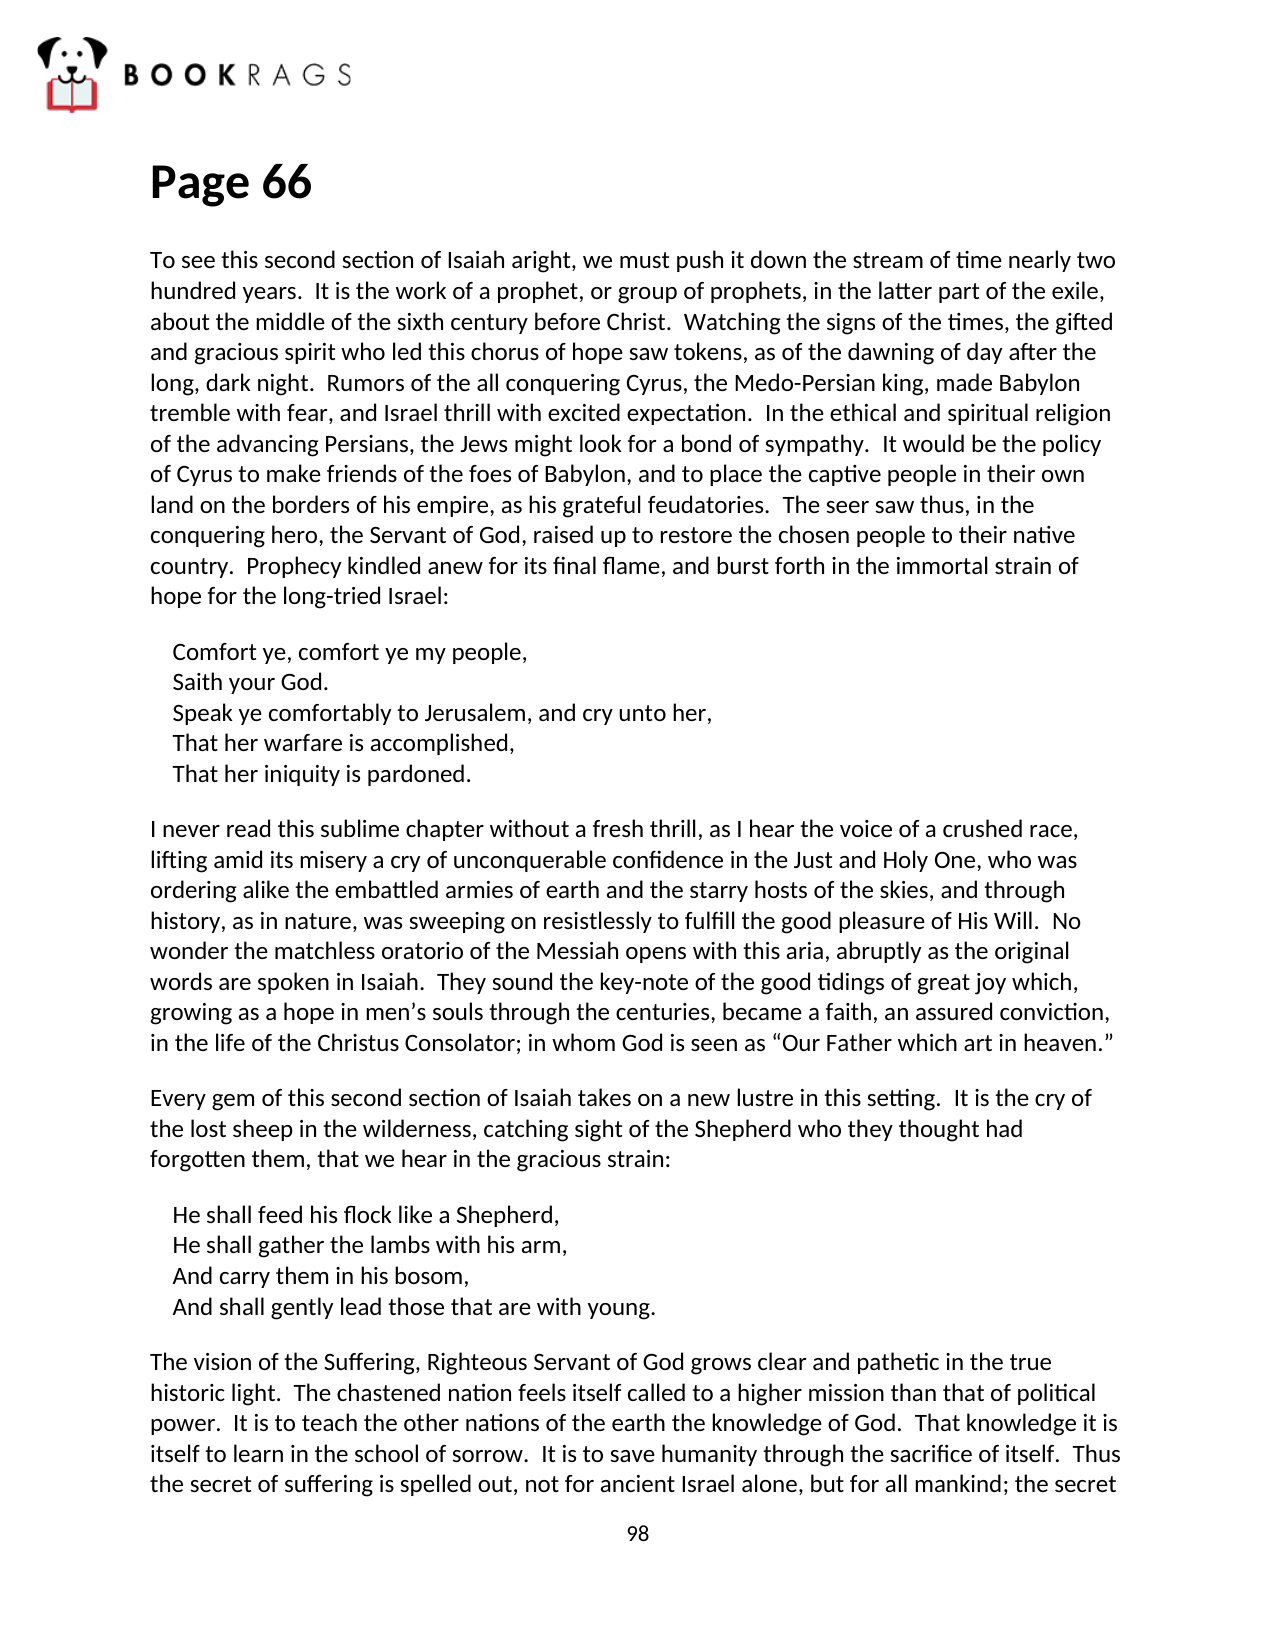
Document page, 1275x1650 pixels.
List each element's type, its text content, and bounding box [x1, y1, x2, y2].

text Comfort ye, comfort ye my people, Saith your God. Speak ye comfortably to Jerusalem, and cry unto her, That her warfare is accomplished, That her iniquity is pardoned. [150, 636, 1125, 788]
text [150, 1346, 1125, 1499]
text I never read this sublime chapter without a fresh thrill, as I hear the voice of a crushed race, lifting amid its misery a cry of unconquerable confidence in the Just and Holy One, who was ordering alike the embattled armies of earth and the starry hosts of the skies, and through history, as in nature, was sweeping on resistlessly to fulfill the good pleasure of His Will. No wonder the matchless oratorio of the Messiah opens with this aria, abruptly as the original words are spoken in Isaiah. They sound the key-note of the good tidings of great joy which, growing as a hope in men’s souls through the centuries, became a faith, an assured conviction, in the life of the Christus Consolator; in whom God is seen as “Our Father which art in heaven.” [150, 813, 1125, 1058]
text Every gem of this second section of Isaiah takes on a new lustre in this setting. It is the cry of the lost sheep in the wilderness, catching sight of the Shepherd who they thought had forgotten them, that we hear in the gracious strain: [150, 1083, 1125, 1174]
text Page 66 [150, 150, 1125, 211]
picture [37, 37, 351, 113]
text He shall feed his flock like a Shepherd, He shall gather the lambs with his arm, And carry them in his bosom, And shall gently lead those that are with young. [150, 1199, 1125, 1321]
text To see this second section of Isaiah aright, we must push it down the stream of time nearly two hundred years. It is the work of a prophet, or group of prophets, in the latter part of the exile, about the middle of the sixth century before Christ. Watching the signs of the times, the gifted and gracious spirit who led this chorus of hope saw tokens, as of the dawning of day after the long, dark night. Rumors of the all conquering Cyrus, the Medo-Persian king, made Babylon tremble with fear, and Israel thrill with excited expectation. In the ethical and spiritual religion of the advancing Persians, the Jews might look for a bond of sympathy. It would be the policy of Cyrus to make friends of the foes of Babylon, and to place the captive people in their own land on the borders of his empire, as his grateful feudatories. The seer saw thus, in the conquering hero, the Servant of God, raised up to restore the chosen people to their native country. Prophecy kindled anew for its final flame, and burst forth in the immortal strain of hope for the long-tried Israel: [150, 244, 1125, 611]
